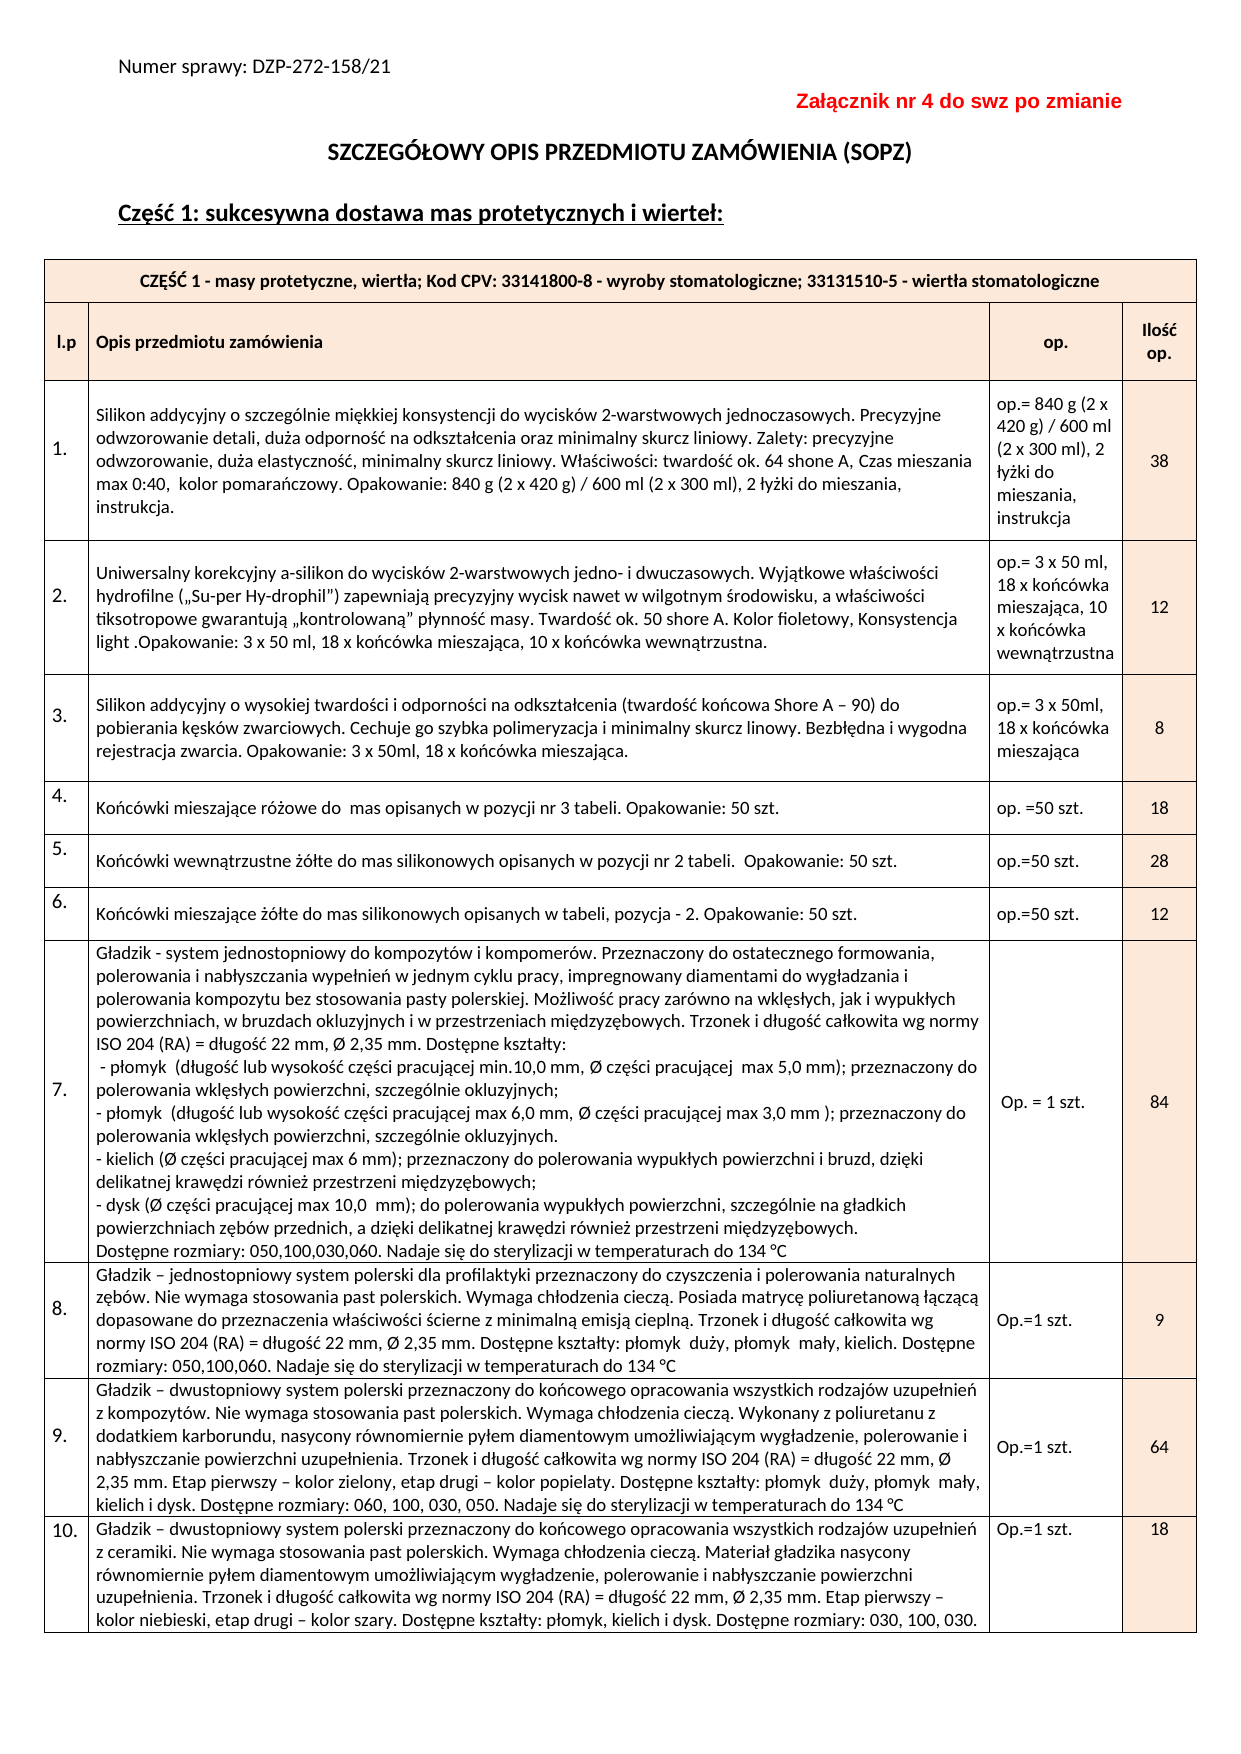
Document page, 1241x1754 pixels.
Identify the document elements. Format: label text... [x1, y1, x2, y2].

table_cell Ilość op. [1123, 303, 1196, 380]
table_cell Opis przedmiotu zamówienia [89, 303, 989, 380]
table_cell 18 [1123, 1517, 1196, 1632]
table_cell 28 [1123, 835, 1196, 887]
table_cell Uniwersalny korekcyjny a-silikon do wycisków 2-warstwowych jedno- i dwuczasowych. Wyjątkowe właściwości hydrofilne („Su-per Hy-drophil”) zapewniają precyzyjny wycisk nawet w wilgotnym środowisku, a właściwości tiksotropowe gwarantują „kontrolowaną” płynność masy. Twardość ok. 50 shore A. Kolor fioletowy, Konsystencja light .Opakowanie: 3 x 50 ml, 18 x końcówka mieszająca, 10 x końcówka wewnątrzustna. [89, 541, 989, 674]
table_cell [45, 1379, 88, 1516]
table_cell 12 [1123, 541, 1196, 674]
text SZCZEGÓŁOWY OPIS PRZEDMIOTU ZAMÓWIENIA (SOPZ) [118, 137, 1122, 167]
table_cell Gładzik – dwustopniowy system polerski przeznaczony do końcowego opracowania wszystkich rodzajów uzupełnień z kompozytów. Nie wymaga stosowania past polerskich. Wymaga chłodzenia cieczą. Wykonany z poliuretanu z dodatkiem karborundu, nasycony równomiernie pyłem diamentowym umożliwiającym wygładzenie, polerowanie i nabłyszczanie powierzchni uzupełnienia. Trzonek i długość całkowita wg normy ISO 204 (RA) = długość 22 mm, Ø 2,35 mm. Etap pierwszy – kolor zielony, etap drugi – kolor popielaty. Dostępne kształty: płomyk duży, płomyk mały, kielich i dysk. Dostępne rozmiary: 060, 100, 030, 050. Nadaje się do sterylizacji w temperaturach do 134 °C [89, 1379, 989, 1516]
table_cell 64 [1123, 1379, 1196, 1516]
table_cell [45, 1263, 88, 1377]
table_cell op.=50 szt. [990, 835, 1122, 887]
table_cell 8 [1123, 675, 1196, 781]
table_cell op.=50 szt. [990, 888, 1122, 940]
table_cell [45, 1517, 88, 1632]
table_cell op.= 3 x 50ml, 18 x końcówka mieszająca [990, 675, 1122, 781]
table_cell Końcówki mieszające różowe do mas opisanych w pozycji nr 3 tabeli. Opakowanie: 50 szt. [89, 782, 989, 834]
table_cell Końcówki wewnątrzustne żółte do mas silikonowych opisanych w pozycji nr 2 tabeli. Opakowanie: 50 szt. [89, 835, 989, 887]
table_cell Op.=1 szt. [990, 1379, 1122, 1516]
table_cell op. =50 szt. [990, 782, 1122, 834]
table_cell Końcówki mieszające żółte do mas silikonowych opisanych w tabeli, pozycja - 2. Opakowanie: 50 szt. [89, 888, 989, 940]
table_cell l.p [45, 303, 88, 380]
table_cell 84 [1123, 941, 1196, 1262]
table_cell Gładzik - system jednostopniowy do kompozytów i kompomerów. Przeznaczony do ostatecznego formowania, polerowania i nabłyszczania wypełnień w jednym cyklu pracy, impregnowany diamentami do wygładzania i polerowania kompozytu bez stosowania pasty polerskiej. Możliwość pracy zarówno na wklęsłych, jak i wypukłych powierzchniach, w bruzdach okluzyjnych i w przestrzeniach międzyzębowych. Trzonek i długość całkowita wg normy ISO 204 (RA) = długość 22 mm, Ø 2,35 mm. Dostępne kształty: - płomyk (długość lub wysokość części pracującej min.10,0 mm, Ø części pracującej max 5,0 mm); przeznaczony do polerowania wklęsłych powierzchni, szczególnie okluzyjnych; - płomyk (długość lub wysokość części pracującej max 6,0 mm, Ø części pracującej max 3,0 mm ); przeznaczony do polerowania wklęsłych powierzchni, szczególnie okluzyjnych. - kielich (Ø części pracującej max 6 mm); przeznaczony do polerowania wypukłych powierzchni i bruzd, dzięki delikatnej krawędzi również przestrzeni międzyzębowych; - dysk (Ø części pracującej max 10,0 mm); do polerowania wypukłych powierzchni, szczególnie na gładkich powierzchniach zębów przednich, a dzięki delikatnej krawędzi również przestrzeni międzyzębowych. Dostępne rozmiary: 050,100,030,060. Nadaje się do sterylizacji w temperaturach do 134 °C [89, 941, 989, 1262]
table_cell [89, 1517, 989, 1632]
table_cell [45, 541, 88, 674]
table_cell 12 [1123, 888, 1196, 940]
table_cell [45, 888, 88, 940]
table_cell [45, 782, 88, 834]
table_cell Op.=1 szt. [990, 1263, 1122, 1377]
table_cell Silikon addycyjny o szczególnie miękkiej konsystencji do wycisków 2-warstwowych jednoczasowych. Precyzyjne odwzorowanie detali, duża odporność na odkształcenia oraz minimalny skurcz liniowy. Zalety: precyzyjne odwzorowanie, duża elastyczność, minimalny skurcz liniowy. Właściwości: twardość ok. 64 shone A, Czas mieszania max 0:40, kolor pomarańczowy. Opakowanie: 840 g (2 x 420 g) / 600 ml (2 x 300 ml), 2 łyżki do mieszania, instrukcja. [89, 381, 989, 540]
table_cell [45, 941, 88, 1262]
table_cell Op.=1 szt. [990, 1517, 1122, 1632]
table_cell 38 [1123, 381, 1196, 540]
table_cell [45, 381, 88, 540]
table_cell [45, 835, 88, 887]
table_header CZĘŚĆ 1 - masy protetyczne, wiertła; Kod CPV: 33141800-8 - wyroby stomatologiczne; 33131510-5 - wiertła stomatologiczne [45, 260, 1196, 302]
table_cell Op. = 1 szt. [990, 941, 1122, 1262]
text Załącznik nr 4 do swz po zmianie [118, 89, 1122, 113]
table_cell op.= 840 g (2 x 420 g) / 600 ml (2 x 300 ml), 2 łyżki do mieszania, instrukcja [990, 381, 1122, 540]
table_cell Gładzik – jednostopniowy system polerski dla profilaktyki przeznaczony do czyszczenia i polerowania naturalnych zębów. Nie wymaga stosowania past polerskich. Wymaga chłodzenia cieczą. Posiada matrycę poliuretanową łączącą dopasowane do przeznaczenia właściwości ścierne z minimalną emisją cieplną. Trzonek i długość całkowita wg normy ISO 204 (RA) = długość 22 mm, Ø 2,35 mm. Dostępne kształty: płomyk duży, płomyk mały, kielich. Dostępne rozmiary: 050,100,060. Nadaje się do sterylizacji w temperaturach do 134 °C [89, 1263, 989, 1377]
table_cell Silikon addycyjny o wysokiej twardości i odporności na odkształcenia (twardość końcowa Shore A – 90) do pobierania kęsków zwarciowych. Cechuje go szybka polimeryzacja i minimalny skurcz linowy. Bezbłędna i wygodna rejestracja zwarcia. Opakowanie: 3 x 50ml, 18 x końcówka mieszająca. [89, 675, 989, 781]
table_cell 18 [1123, 782, 1196, 834]
table_cell [45, 675, 88, 781]
table_cell op. [990, 303, 1122, 380]
text Część 1: sukcesywna dostawa mas protetycznych i wierteł: [118, 198, 1122, 228]
table_cell op.= 3 x 50 ml, 18 x końcówka mieszająca, 10 x końcówka wewnątrzustna [990, 541, 1122, 674]
table_cell 9 [1123, 1263, 1196, 1377]
